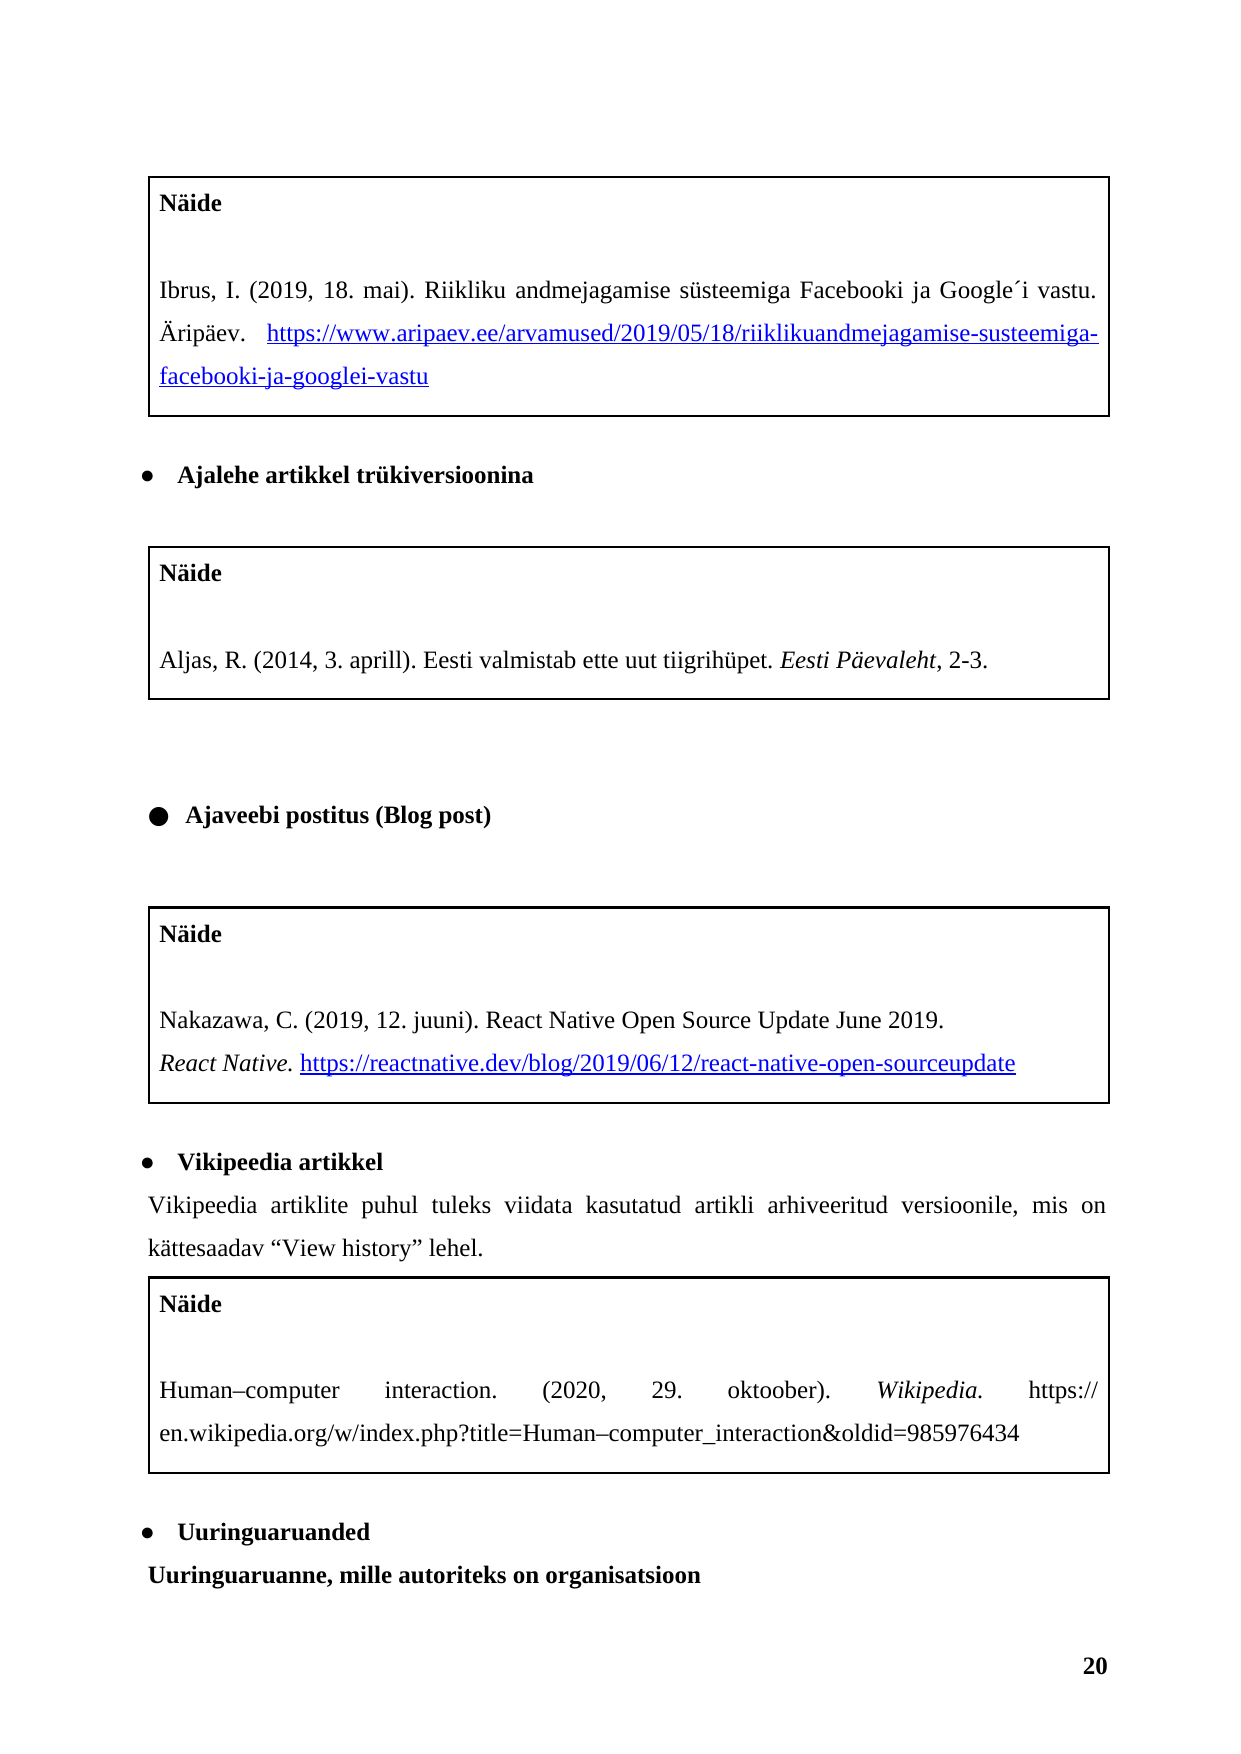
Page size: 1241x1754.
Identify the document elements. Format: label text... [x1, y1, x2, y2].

table_header Näide Aljas, R. (2014, 3. aprill). Eesti valmistab ette uut tiigrihüpet. Eesti Päevaleht, 2-3. [150, 548, 1108, 698]
list Vikipeedia artikkel [139, 1147, 1107, 1176]
table_header Näide Ibrus, I. (2019, 18. mai). Riikliku andmejagamise süsteemiga Facebooki ja Google´i vastu. Äripäev. https://www.aripaev.ee/arvamused/2019/05/18/riiklikuandmejagamise-susteemiga-facebooki-ja-googlei-vastu [150, 178, 1108, 414]
list Ajalehe artikkel trükiversioonina [139, 460, 1107, 488]
list Uuringuaruanded [139, 1517, 1107, 1546]
text Vikipeedia artiklite puhul tuleks viidata kasutatud artikli arhiveeritud versioonile, mis on kättesaadav “View history” lehel. [148, 1190, 1107, 1262]
list Ajaveebi postitus (Blog post) [148, 786, 1107, 838]
text Uuringuaruanne, mille autoriteks on organisatsioon [148, 1560, 1107, 1589]
table_header Näide Nakazawa, C. (2019, 12. juuni). React Native Open Source Update June 2019. React Native. https://reactnative.dev/blog/2019/06/12/react-native-open-sourceupdate [150, 909, 1108, 1102]
table_header Näide Human–computer interaction. (2020, 29. oktoober). Wikipedia. https:// en.wikipedia.org/w/index.php?title=Human–computer_interaction&oldid=985976434 [150, 1279, 1108, 1472]
